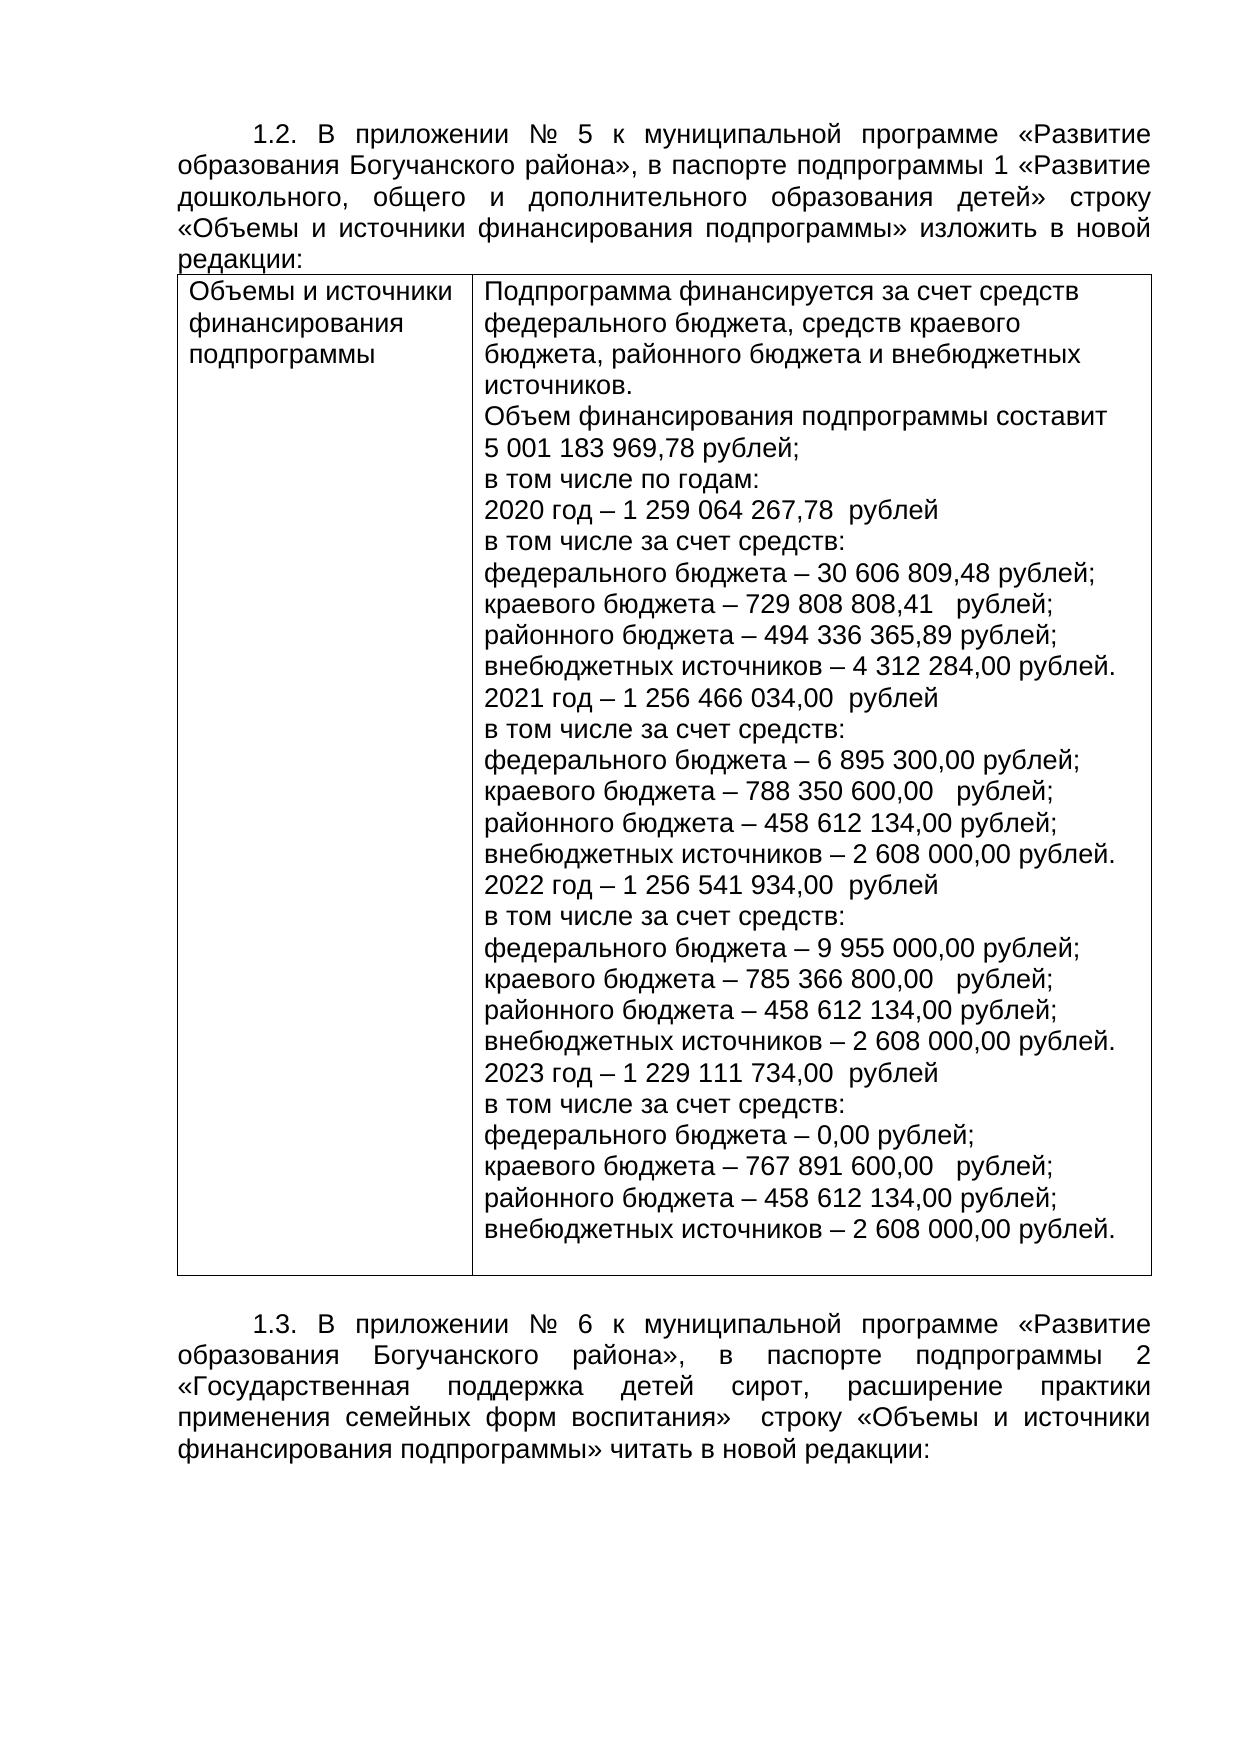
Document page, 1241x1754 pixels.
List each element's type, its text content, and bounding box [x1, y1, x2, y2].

table_header Подпрограмма финансируется за счет средств федерального бюджета, средств краевого бюджета, районного бюджета и внебюджетных источников. Объем финансирования подпрограммы составит 5 001 183 969,78 рублей; в том числе по годам: 2020 год – 1 259 064 267,78 рублей в том числе за счет средств: федерального бюджета – 30 606 809,48 рублей; краевого бюджета – 729 808 808,41 рублей; районного бюджета – 494 336 365,89 рублей; внебюджетных источников – 4 312 284,00 рублей. 2021 год – 1 256 466 034,00 рублей в том числе за счет средств: федерального бюджета – 6 895 300,00 рублей; краевого бюджета – 788 350 600,00 рублей; районного бюджета – 458 612 134,00 рублей; внебюджетных источников – 2 608 000,00 рублей. 2022 год – 1 256 541 934,00 рублей в том числе за счет средств: федерального бюджета – 9 955 000,00 рублей; краевого бюджета – 785 366 800,00 рублей; районного бюджета – 458 612 134,00 рублей; внебюджетных источников – 2 608 000,00 рублей. 2023 год – 1 229 111 734,00 рублей в том числе за счет средств: федерального бюджета – 0,00 рублей; краевого бюджета – 767 891 600,00 рублей; районного бюджета – 458 612 134,00 рублей; внебюджетных источников – 2 608 000,00 рублей. [473, 275, 1151, 1275]
table_header Объемы и источники финансирования подпрограммы [178, 275, 472, 1275]
text 1.3. В приложении № 6 к муниципальной программе «Развитие образования Богучанского района», в паспорте подпрограммы 2 «Государственная поддержка детей сирот, расширение практики применения семейных форм воспитания» строку «Объемы и источники финансирования подпрограммы» читать в новой редакции: [177, 1308, 1152, 1464]
text 1.2. В приложении № 5 к муниципальной программе «Развитие образования Богучанского района», в паспорте подпрограммы 1 «Развитие дошкольного, общего и дополнительного образования детей» строку «Объемы и источники финансирования подпрограммы» изложить в новой редакции: [177, 118, 1152, 274]
